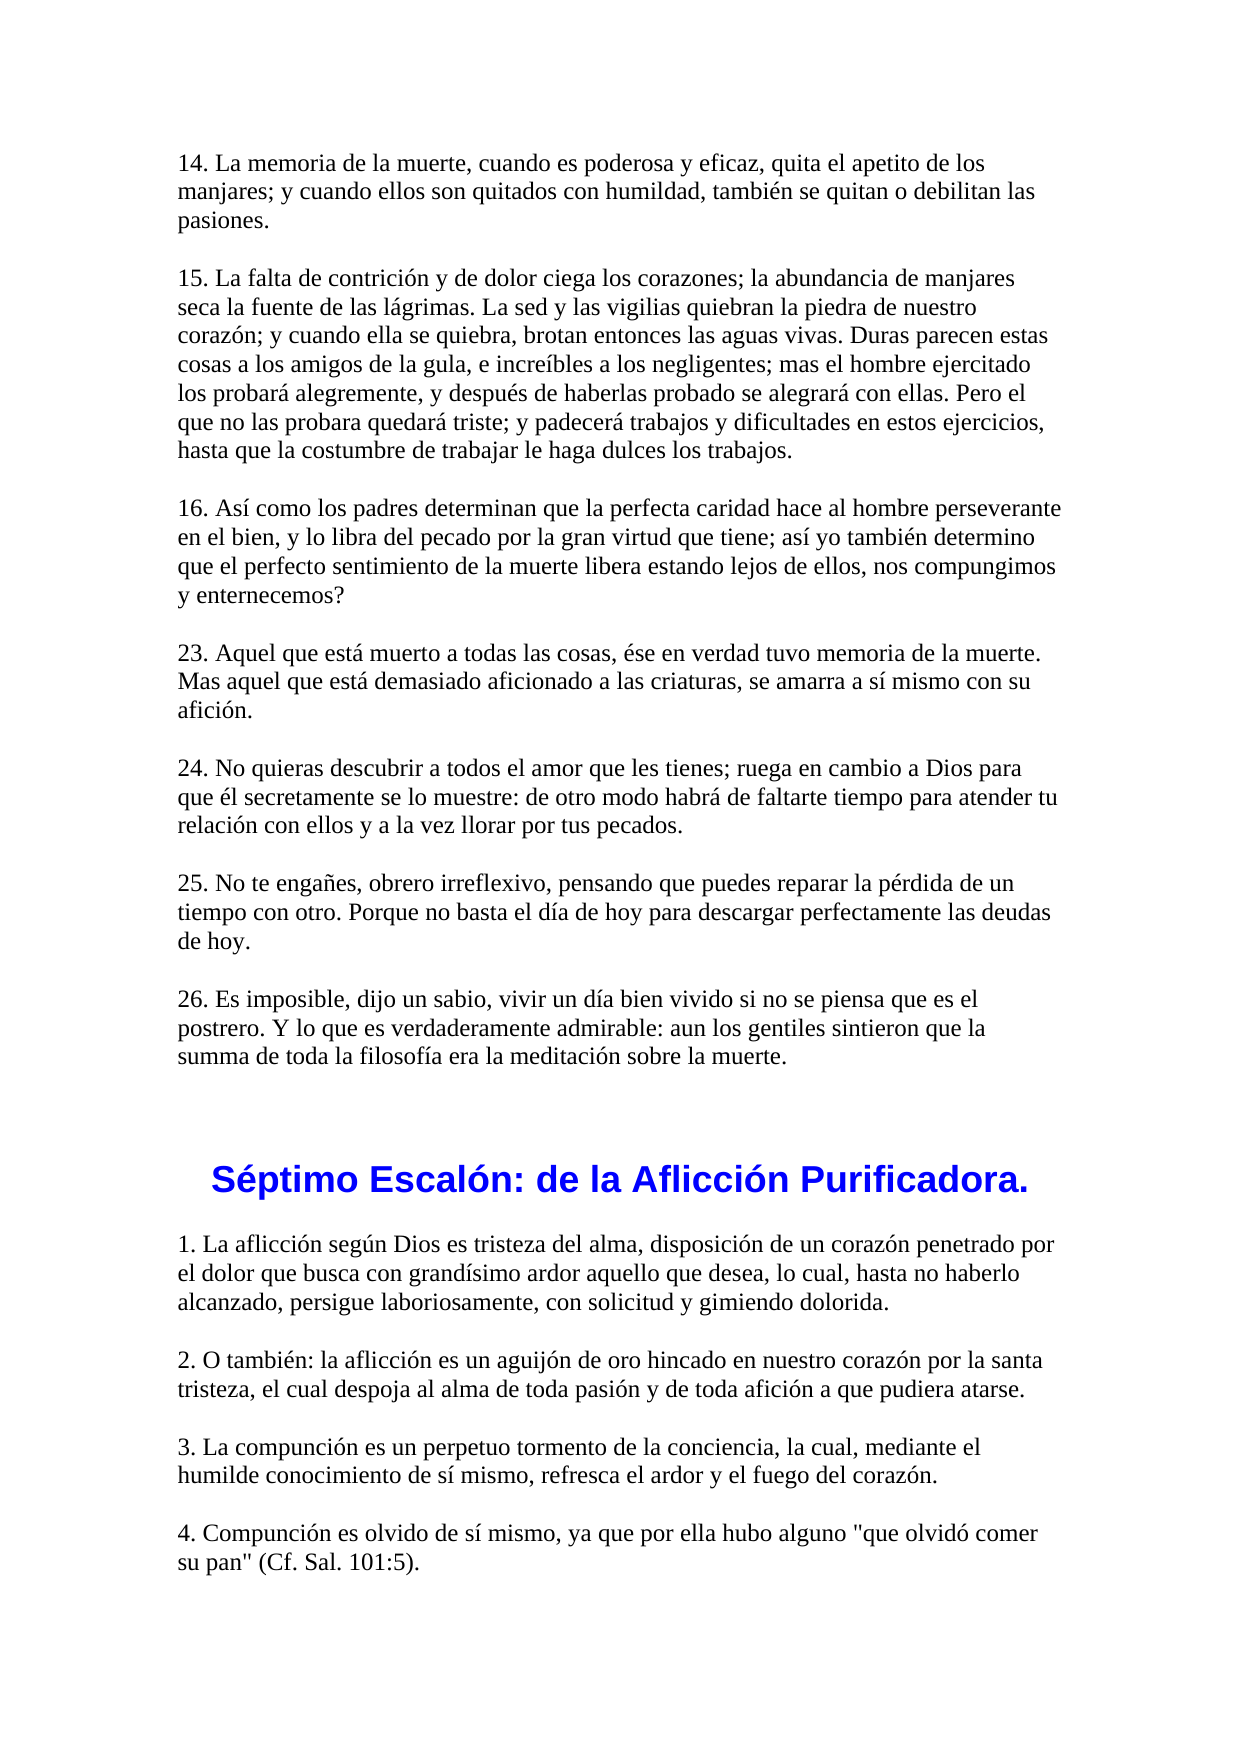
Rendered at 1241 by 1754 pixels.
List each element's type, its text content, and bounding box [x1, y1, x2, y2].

text 4. Compunción es olvido de sí mismo, ya que por ella hubo alguno "que olvidó comer su pan" (Cf. Sal. 101:5). [177, 1518, 1063, 1576]
text 23. Aquel que está muerto a todas las cosas, ése en verdad tuvo memoria de la muerte. Mas aquel que está demasiado aficionado a las criaturas, se amarra a sí mismo con su afición. [177, 638, 1063, 724]
text 2. O también: la aflicción es un aguijón de oro hincado en nuestro corazón por la santa tristeza, el cual despoja al alma de toda pasión y de toda afición a que pudiera atarse. [177, 1345, 1063, 1402]
text 14. La memoria de la muerte, cuando es poderosa y eficaz, quita el apetito de los manjares; y cuando ellos son quitados con humildad, también se quitan o debilitan las pasiones. [177, 148, 1063, 234]
text 3. La compunción es un perpetuo tormento de la conciencia, la cual, mediante el humilde conocimiento de sí mismo, refresca el ardor y el fuego del corazón. [177, 1432, 1063, 1489]
text Séptimo Escalón: de la Aflicción Purificadora. [177, 1157, 1063, 1200]
text 24. No quieras descubrir a todos el amor que les tienes; ruega en cambio a Dios para que él secretamente se lo muestre: de otro modo habrá de faltarte tiempo para atender tu relación con ellos y a la vez llorar por tus pecados. [177, 753, 1063, 839]
text 26. Es imposible, dijo un sabio, vivir un día bien vivido si no se piensa que es el postrero. Y lo que es verdaderamente admirable: aun los gentiles sintieron que la summa de toda la filosofía era la meditación sobre la muerte. [177, 984, 1063, 1070]
text 15. La falta de contrición y de dolor ciega los corazones; la abundancia de manjares seca la fuente de las lágrimas. La sed y las vigilias quiebran la piedra de nuestro corazón; y cuando ella se quiebra, brotan entonces las aguas vivas. Duras parecen estas cosas a los amigos de la gula, e increíbles a los negligentes; mas el hombre ejercitado los probará alegremente, y después de haberlas probado se alegrará con ellas. Pero el que no las probara quedará triste; y padecerá trabajos y dificultades en estos ejercicios, hasta que la costumbre de trabajar le haga dulces los trabajos. [177, 263, 1063, 464]
text 1. La aflicción según Dios es tristeza del alma, disposición de un corazón penetrado por el dolor que busca con grandísimo ardor aquello que desea, lo cual, hasta no haberlo alcanzado, persigue laboriosamente, con solicitud y gimiendo dolorida. [177, 1229, 1063, 1316]
text 16. Así como los padres determinan que la perfecta caridad hace al hombre perseverante en el bien, y lo libra del pecado por la gran virtud que tiene; así yo también determino que el perfecto sentimiento de la muerte libera estando lejos de ellos, nos compungimos y enternecemos? [177, 493, 1063, 608]
text 25. No te engañes, obrero irreflexivo, pensando que puedes reparar la pérdida de un tiempo con otro. Porque no basta el día de hoy para descargar perfectamente las deudas de hoy. [177, 868, 1063, 955]
